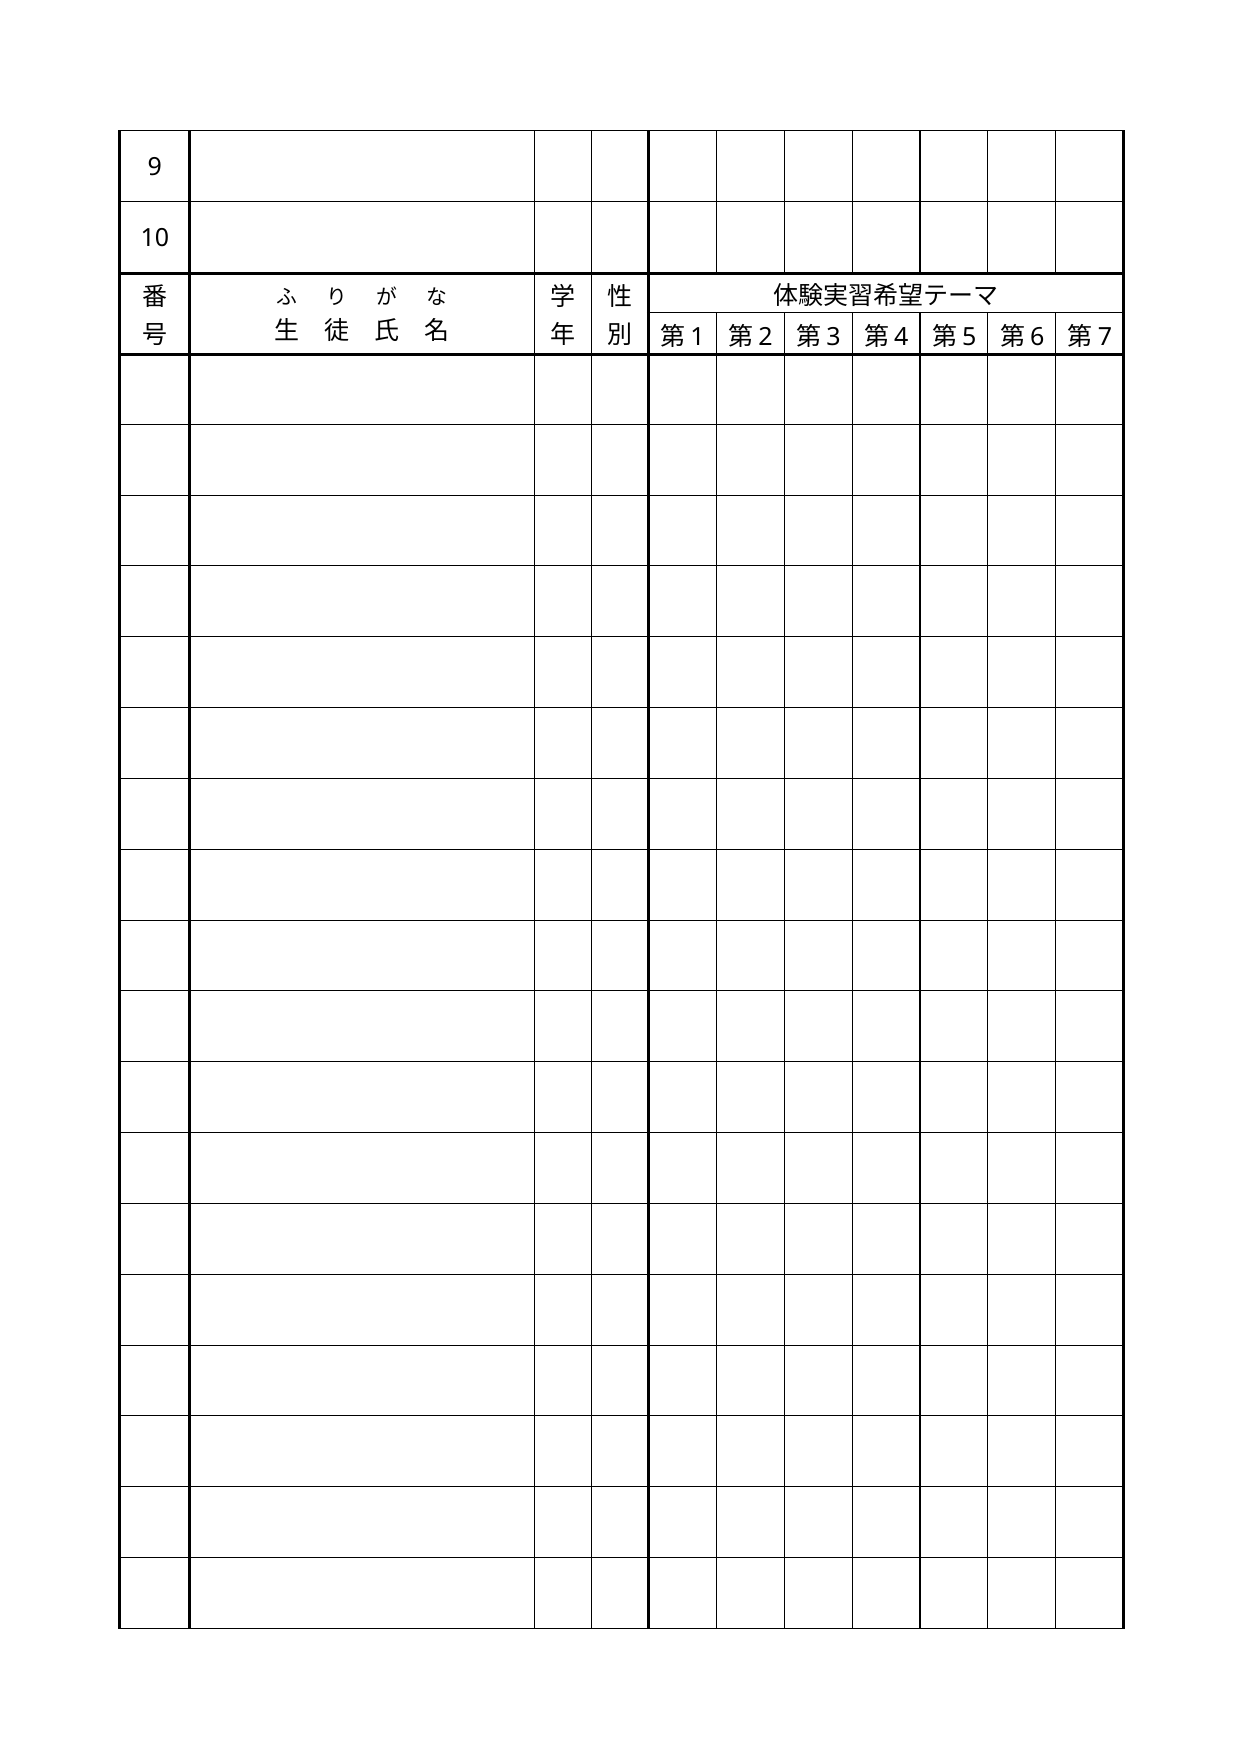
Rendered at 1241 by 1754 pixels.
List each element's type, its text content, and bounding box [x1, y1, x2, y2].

table_cell [650, 708, 716, 778]
table_cell [853, 1487, 919, 1557]
table_cell [921, 202, 987, 272]
table_cell [853, 1558, 919, 1628]
table_cell [535, 1062, 591, 1132]
table_cell [535, 425, 591, 494]
table_cell [853, 356, 919, 424]
table_cell [1056, 1416, 1122, 1486]
table_cell [191, 566, 534, 636]
table_cell [592, 356, 647, 424]
table_cell [191, 425, 534, 494]
table_cell [988, 1062, 1055, 1132]
table_cell [121, 850, 188, 919]
table_cell [592, 1487, 647, 1557]
table_cell [191, 708, 534, 778]
table_cell [717, 991, 784, 1061]
table_cell [1056, 1062, 1122, 1132]
table_cell [121, 779, 188, 849]
table_cell [650, 202, 716, 272]
table_cell [191, 275, 534, 353]
table_cell [785, 496, 852, 565]
table_cell [717, 496, 784, 565]
table_cell [650, 1133, 716, 1203]
table_cell [650, 1204, 716, 1274]
table_cell [1056, 1558, 1122, 1628]
table_cell [988, 202, 1055, 272]
table_cell [650, 1416, 716, 1486]
table_cell [191, 1487, 534, 1557]
table_cell [921, 1416, 987, 1486]
table_cell [717, 1133, 784, 1203]
table_cell [592, 1416, 647, 1486]
table_cell [592, 1558, 647, 1628]
table_cell [988, 921, 1055, 990]
table_cell [191, 496, 534, 565]
table_cell [717, 1558, 784, 1628]
table_cell [191, 1416, 534, 1486]
table_cell [853, 1062, 919, 1132]
table_cell [921, 921, 987, 990]
table_cell [121, 1062, 188, 1132]
table_cell 第2 [717, 313, 784, 353]
table_cell 第7 [1056, 313, 1122, 353]
table_cell [988, 131, 1055, 201]
table_cell [121, 637, 188, 707]
table_cell [191, 1062, 534, 1132]
table_cell [592, 779, 647, 849]
table_cell 番号 [121, 275, 188, 353]
table_cell [650, 131, 716, 201]
table_cell 性別 [592, 275, 647, 353]
table_cell [592, 131, 647, 201]
table_cell [921, 779, 987, 849]
table_cell [650, 850, 716, 919]
table_cell [921, 1558, 987, 1628]
table_cell [717, 708, 784, 778]
table_cell [650, 1275, 716, 1344]
table_cell [988, 1275, 1055, 1344]
table_cell [650, 779, 716, 849]
table_cell [191, 779, 534, 849]
table_cell [535, 1204, 591, 1274]
table_cell [853, 1204, 919, 1274]
table_cell [785, 637, 852, 707]
table_cell [785, 1062, 852, 1132]
table_cell [785, 1275, 852, 1344]
table_cell [535, 1416, 591, 1486]
table_cell [650, 1062, 716, 1132]
table_cell [717, 1346, 784, 1415]
table_cell [785, 921, 852, 990]
table_cell [592, 425, 647, 494]
table_cell [717, 1487, 784, 1557]
table_cell [717, 1275, 784, 1344]
table_cell [650, 921, 716, 990]
table_cell 第1 [650, 313, 716, 353]
table_cell [717, 566, 784, 636]
table_cell [1056, 1346, 1122, 1415]
table_cell [592, 850, 647, 919]
table_cell [785, 131, 852, 201]
table_cell [121, 708, 188, 778]
table_cell [535, 779, 591, 849]
table_cell [785, 1487, 852, 1557]
table_cell [785, 1416, 852, 1486]
table_cell [921, 1346, 987, 1415]
table_cell [988, 991, 1055, 1061]
table_cell [785, 779, 852, 849]
table_cell [592, 202, 647, 272]
table_cell [592, 1275, 647, 1344]
table_cell [1056, 637, 1122, 707]
table_cell [1056, 202, 1122, 272]
table_cell [785, 356, 852, 424]
table_cell [988, 425, 1055, 494]
table_cell [535, 1558, 591, 1628]
table_cell [921, 850, 987, 919]
table_cell [717, 425, 784, 494]
table_cell [121, 1416, 188, 1486]
table_cell [191, 1275, 534, 1344]
table_cell [535, 356, 591, 424]
table_cell [592, 708, 647, 778]
table_cell [191, 850, 534, 919]
table_cell [592, 1062, 647, 1132]
table_cell [535, 1346, 591, 1415]
table_cell [785, 991, 852, 1061]
table_cell 学年 [535, 275, 591, 353]
table_cell [785, 1346, 852, 1415]
table_cell [921, 708, 987, 778]
table_cell 第6 [988, 313, 1055, 353]
table_cell [988, 566, 1055, 636]
table_cell [191, 991, 534, 1061]
table_cell [650, 1487, 716, 1557]
table_cell [121, 356, 188, 424]
table_cell [717, 850, 784, 919]
table_cell [853, 202, 919, 272]
table_cell [988, 708, 1055, 778]
table_cell [921, 1204, 987, 1274]
table_cell [650, 637, 716, 707]
table_cell [717, 202, 784, 272]
table_cell [717, 356, 784, 424]
table_cell [1056, 425, 1122, 494]
table_cell [535, 637, 591, 707]
table_cell [191, 356, 534, 424]
table_cell [592, 637, 647, 707]
table_cell [1056, 356, 1122, 424]
table_cell [717, 1416, 784, 1486]
table_cell [650, 1346, 716, 1415]
table_cell [1056, 850, 1122, 919]
table_cell [988, 356, 1055, 424]
table_cell [785, 1204, 852, 1274]
table_cell [1056, 1204, 1122, 1274]
table_cell [785, 425, 852, 494]
table_cell [535, 850, 591, 919]
table_cell [785, 1133, 852, 1203]
table_cell [1056, 1487, 1122, 1557]
table_cell [717, 637, 784, 707]
table_cell [853, 425, 919, 494]
table_cell [191, 131, 534, 201]
table_cell [853, 850, 919, 919]
table_cell [650, 566, 716, 636]
table_cell [191, 1204, 534, 1274]
table_cell [921, 496, 987, 565]
table_cell [535, 566, 591, 636]
table_cell [785, 202, 852, 272]
table_cell [988, 1558, 1055, 1628]
table_cell [988, 850, 1055, 919]
table_cell [1056, 1275, 1122, 1344]
table_cell [853, 566, 919, 636]
table_cell [853, 1346, 919, 1415]
table_cell [1056, 708, 1122, 778]
table_cell [121, 921, 188, 990]
table_cell [717, 1204, 784, 1274]
table_cell [191, 202, 534, 272]
table_cell [535, 131, 591, 201]
table_cell [785, 566, 852, 636]
table_cell [853, 1275, 919, 1344]
table_cell [650, 356, 716, 424]
table_cell 第5 [921, 313, 987, 353]
table_cell 体験実習希望テーマ [650, 275, 1122, 312]
table_cell [191, 921, 534, 990]
table_cell [1056, 496, 1122, 565]
table_cell [121, 1346, 188, 1415]
table_cell [1056, 1133, 1122, 1203]
table_cell 9 [121, 131, 188, 201]
table_cell [921, 425, 987, 494]
table_cell [535, 1133, 591, 1203]
table_cell [785, 708, 852, 778]
table_cell [650, 496, 716, 565]
table_cell [191, 1346, 534, 1415]
table_cell [921, 1133, 987, 1203]
table_cell [1056, 131, 1122, 201]
table_cell [988, 637, 1055, 707]
table_cell [988, 1346, 1055, 1415]
table_cell [988, 1204, 1055, 1274]
table_cell [592, 1346, 647, 1415]
table_cell [121, 1275, 188, 1344]
table_cell [121, 991, 188, 1061]
table_cell [592, 566, 647, 636]
table_cell [853, 708, 919, 778]
table_cell [717, 779, 784, 849]
table_cell [121, 566, 188, 636]
table_cell [592, 991, 647, 1061]
table_cell [535, 1275, 591, 1344]
table_cell [853, 779, 919, 849]
table_cell [1056, 779, 1122, 849]
table_cell [785, 1558, 852, 1628]
table_cell [853, 1416, 919, 1486]
table_cell [921, 131, 987, 201]
table_cell [650, 1558, 716, 1628]
table_cell [650, 991, 716, 1061]
table_cell [1056, 566, 1122, 636]
table_cell [191, 1133, 534, 1203]
table_cell [988, 779, 1055, 849]
table_cell [853, 131, 919, 201]
table_cell [853, 921, 919, 990]
table_cell [121, 425, 188, 494]
table_cell [921, 356, 987, 424]
table_cell [853, 496, 919, 565]
table_cell [121, 496, 188, 565]
table_cell [191, 637, 534, 707]
table_cell [535, 1487, 591, 1557]
table_cell [191, 1558, 534, 1628]
table_cell [592, 1133, 647, 1203]
table_cell [535, 708, 591, 778]
table_cell 10 [121, 202, 188, 272]
table_cell [921, 1275, 987, 1344]
table_cell [785, 850, 852, 919]
table_cell [592, 496, 647, 565]
table_cell [921, 1487, 987, 1557]
table_cell [1056, 991, 1122, 1061]
table_cell [121, 1133, 188, 1203]
table_cell [988, 1487, 1055, 1557]
table_cell [853, 991, 919, 1061]
table_cell [535, 991, 591, 1061]
table_cell [853, 637, 919, 707]
table_cell [853, 1133, 919, 1203]
table_cell [921, 566, 987, 636]
table_cell [988, 1133, 1055, 1203]
table_cell [121, 1558, 188, 1628]
table_cell 第4 [853, 313, 919, 353]
table_cell [921, 991, 987, 1061]
table_cell [650, 425, 716, 494]
table_cell [921, 1062, 987, 1132]
table_cell [988, 1416, 1055, 1486]
table_cell [121, 1204, 188, 1274]
table_cell [717, 921, 784, 990]
table_cell [921, 637, 987, 707]
table_cell [535, 202, 591, 272]
table_cell 第3 [785, 313, 852, 353]
table_cell [1056, 921, 1122, 990]
table_cell [592, 1204, 647, 1274]
table_cell [717, 1062, 784, 1132]
table_cell [988, 496, 1055, 565]
table_cell [121, 1487, 188, 1557]
table_cell [717, 131, 784, 201]
table_cell [535, 921, 591, 990]
table_cell [592, 921, 647, 990]
table_cell [535, 496, 591, 565]
